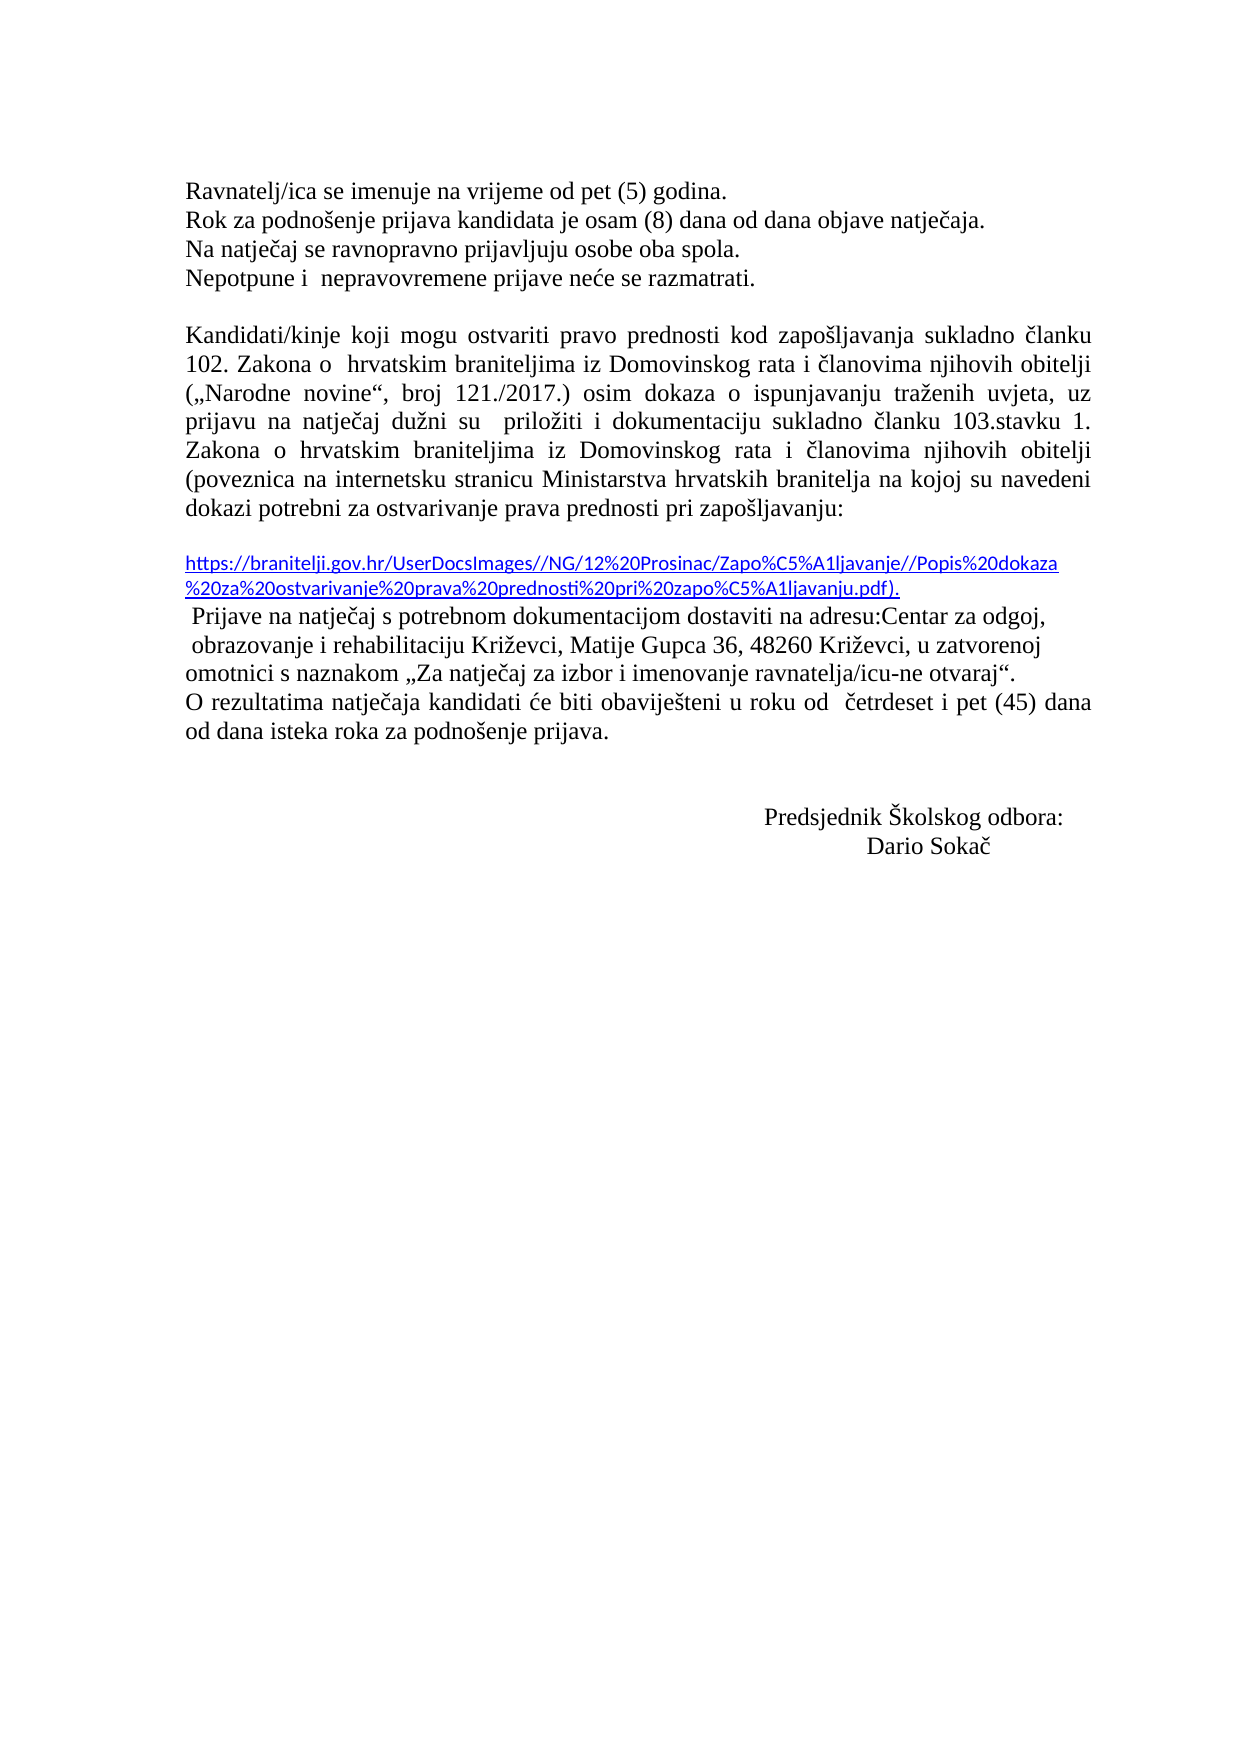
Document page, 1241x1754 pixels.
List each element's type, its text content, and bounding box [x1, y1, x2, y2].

text https://branitelji.gov.hr/UserDocsImages//NG/12%20Prosinac/Zapo%C5%A1ljavanje//Popis%20dokaza%20za%20ostvarivanje%20prava%20prednosti%20pri%20zapo%C5%A1ljavanju.pdf). [185, 550, 1093, 601]
text obrazovanje i rehabilitaciju Križevci, Matije Gupca 36, 48260 Križevci, u zatvorenoj [148, 630, 1093, 658]
text omotnici s naznakom „Za natječaj za izbor i imenovanje ravnatelja/icu-ne otvaraj“. [148, 658, 1093, 687]
text Dario Sokač [148, 831, 1093, 860]
text Prijave na natječaj s potrebnom dokumentacijom dostaviti na adresu:Centar za odgoj, [148, 601, 1093, 630]
text O rezultatima natječaja kandidati će biti obaviješteni u roku od četrdeset i pet (45) dana od dana isteka roka za podnošenje prijava. [185, 687, 1093, 745]
text Predsjednik Školskog odbora: [185, 802, 1093, 831]
text Ravnatelj/ica se imenuje na vrijeme od pet (5) godina. [185, 176, 1093, 205]
text Rok za podnošenje prijava kandidata je osam (8) dana od dana objave natječaja. [185, 205, 1093, 234]
text Kandidati/kinje koji mogu ostvariti pravo prednosti kod zapošljavanja sukladno članku 102. Zakona o hrvatskim braniteljima iz Domovinskog rata i članovima njihovih obitelji („Narodne novine“, broj 121./2017.) osim dokaza o ispunjavanju traženih uvjeta, uz prijavu na natječaj dužni su priložiti i dokumentaciju sukladno članku 103.stavku 1. Zakona o hrvatskim braniteljima iz Domovinskog rata i članovima njihovih obitelji (poveznica na internetsku stranicu Ministarstva hrvatskih branitelja na kojoj su navedeni dokazi potrebni za ostvarivanje prava prednosti pri zapošljavanju: [185, 320, 1093, 521]
text Nepotpune i nepravovremene prijave neće se razmatrati. [185, 263, 1093, 291]
text Na natječaj se ravnopravno prijavljuju osobe oba spola. [185, 234, 1093, 263]
